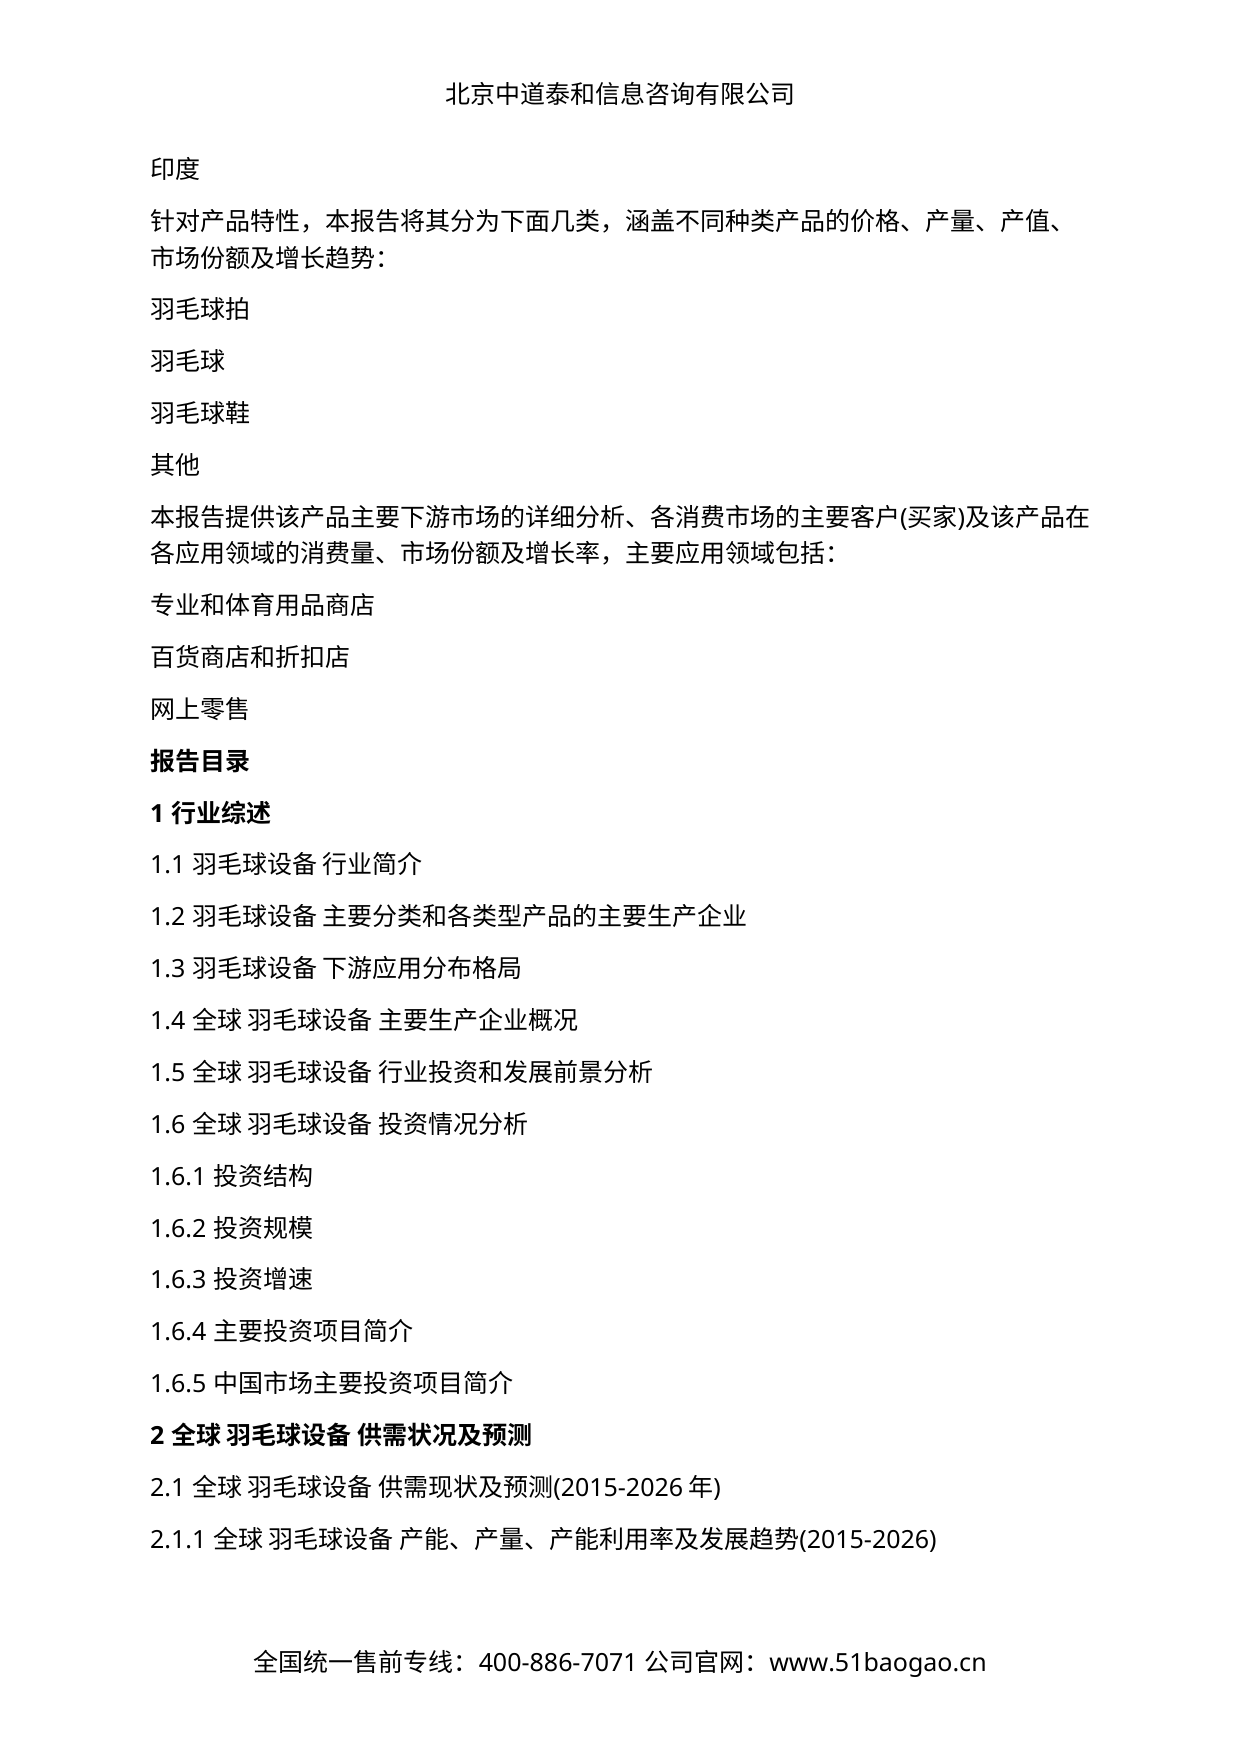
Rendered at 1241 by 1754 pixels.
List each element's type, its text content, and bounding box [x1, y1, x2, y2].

text 网上零售 [150, 689, 1090, 726]
text 1.5 全球 羽毛球设备 行业投资和发展前景分析 [150, 1052, 1090, 1089]
text 印度 [150, 150, 1090, 186]
text 1.6.4 主要投资项目简介 [150, 1312, 1090, 1348]
text 其他 [150, 446, 1090, 482]
text 1.6.1 投资结构 [150, 1156, 1090, 1192]
text 1.1 羽毛球设备 行业简介 [150, 845, 1090, 881]
text 百货商店和折扣店 [150, 637, 1090, 674]
text 专业和体育用品商店 [150, 586, 1090, 622]
text 本报告提供该产品主要下游市场的详细分析、各消费市场的主要客户(买家)及该产品在各应用领域的消费量、市场份额及增长率，主要应用领域包括： [150, 497, 1090, 570]
text 1 行业综述 [150, 793, 1090, 829]
text 1.2 羽毛球设备 主要分类和各类型产品的主要生产企业 [150, 897, 1090, 933]
text 1.6.5 中国市场主要投资项目简介 [150, 1364, 1090, 1400]
text 1.6.2 投资规模 [150, 1208, 1090, 1244]
text 1.6 全球 羽毛球设备 投资情况分析 [150, 1104, 1090, 1141]
text 1.4 全球 羽毛球设备 主要生产企业概况 [150, 1001, 1090, 1037]
text 1.6.3 投资增速 [150, 1260, 1090, 1296]
text 羽毛球 [150, 342, 1090, 378]
text 2.1.1 全球 羽毛球设备 产能、产量、产能利用率及发展趋势(2015-2026) [150, 1519, 1090, 1556]
text 羽毛球拍 [150, 290, 1090, 326]
text 针对产品特性，本报告将其分为下面几类，涵盖不同种类产品的价格、产量、产值、市场份额及增长趋势： [150, 202, 1090, 274]
text 2 全球 羽毛球设备 供需状况及预测 [150, 1416, 1090, 1452]
text 2.1 全球 羽毛球设备 供需现状及预测(2015-2026年) [150, 1467, 1090, 1504]
text 1.3 羽毛球设备 下游应用分布格局 [150, 949, 1090, 985]
text 羽毛球鞋 [150, 394, 1090, 430]
text 报告目录 [150, 741, 1090, 777]
